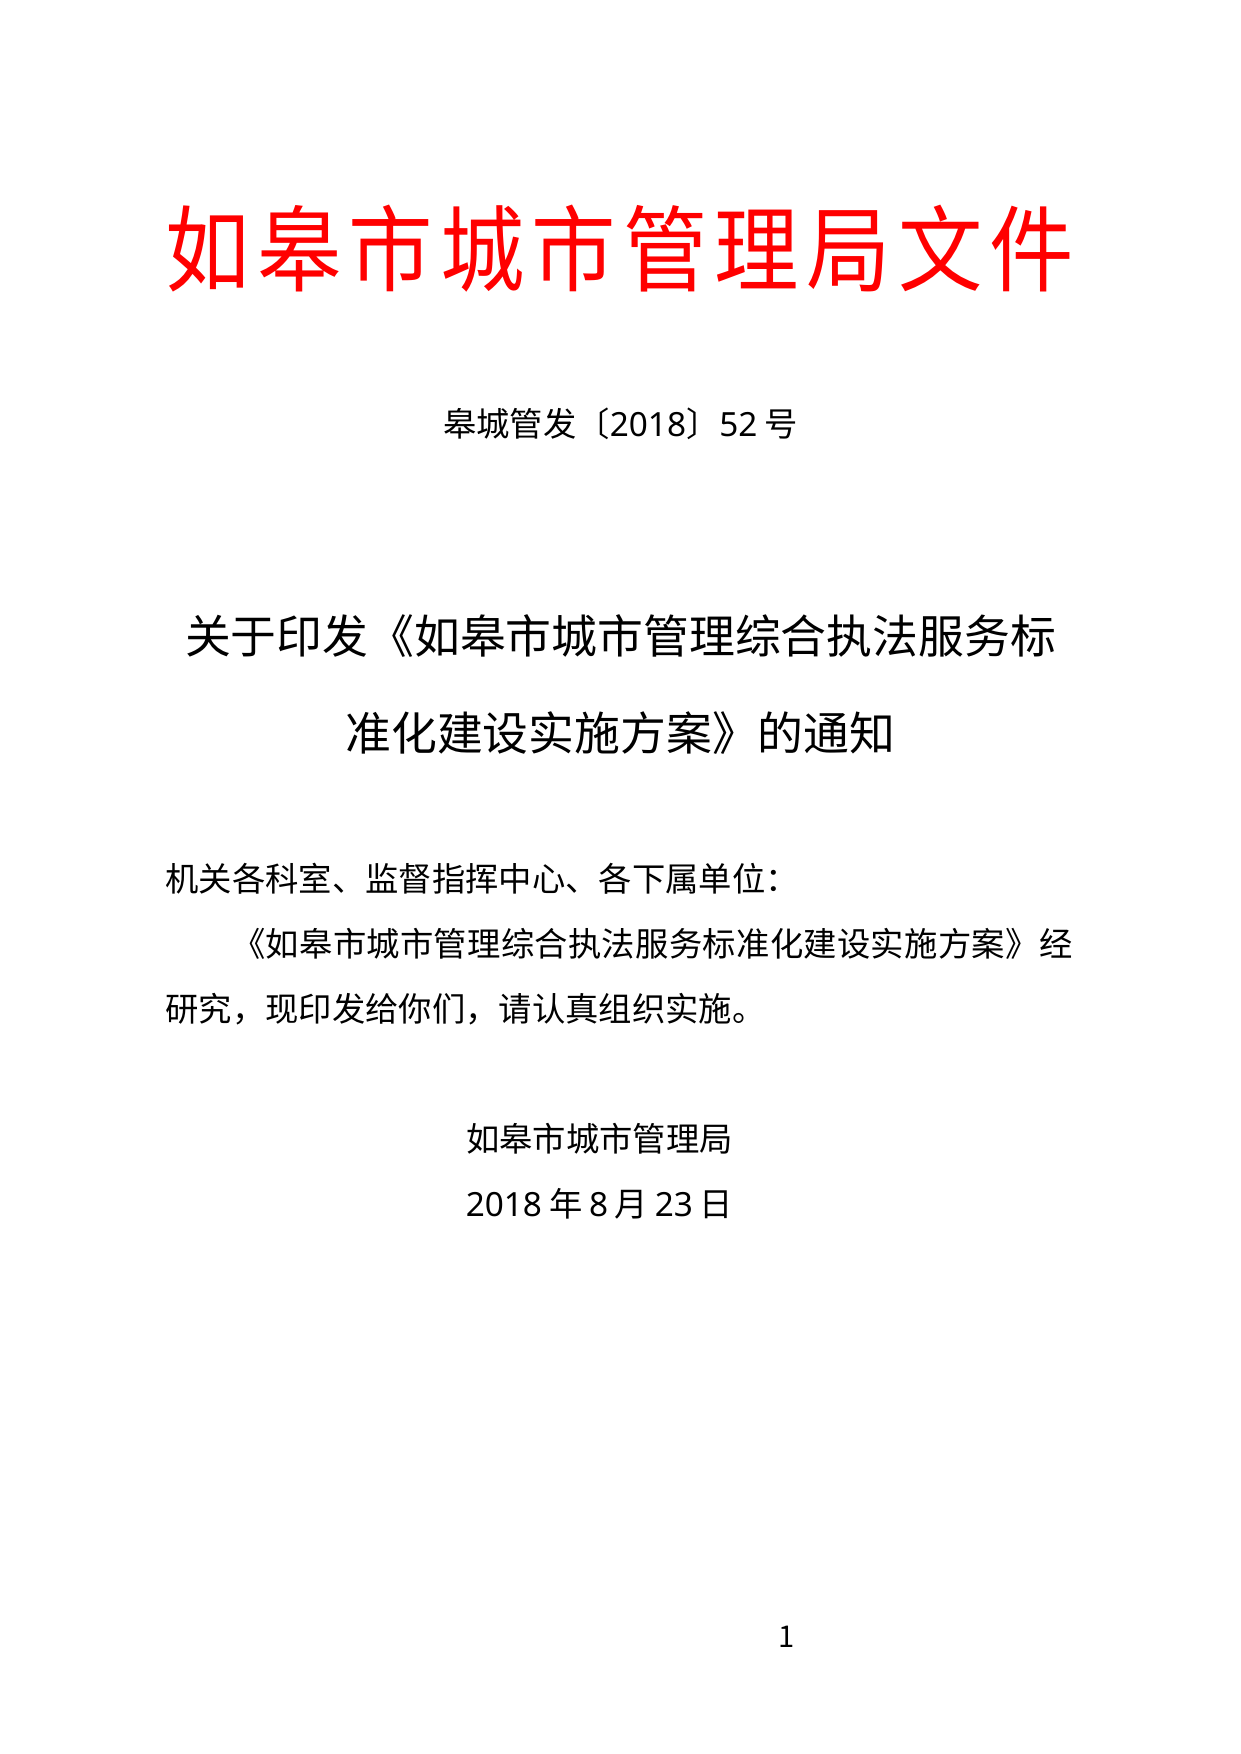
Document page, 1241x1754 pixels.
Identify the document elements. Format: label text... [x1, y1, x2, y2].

text 关于印发《如皋市城市管理综合执法服务标准化建设实施方案》的通知 [165, 584, 1075, 779]
text 皋城管发〔2018〕52号 [165, 389, 1075, 454]
text 如皋市城市管理局 [165, 1104, 1075, 1169]
text 《如皋市城市管理综合执法服务标准化建设实施方案》经研究，现印发给你们，请认真组织实施。 [165, 909, 1075, 1039]
text 机关各科室、监督指挥中心、各下属单位： [165, 844, 1075, 909]
text 2018年8月23日 [165, 1169, 1075, 1234]
text 如皋市城市管理局文件 [165, 162, 1075, 324]
